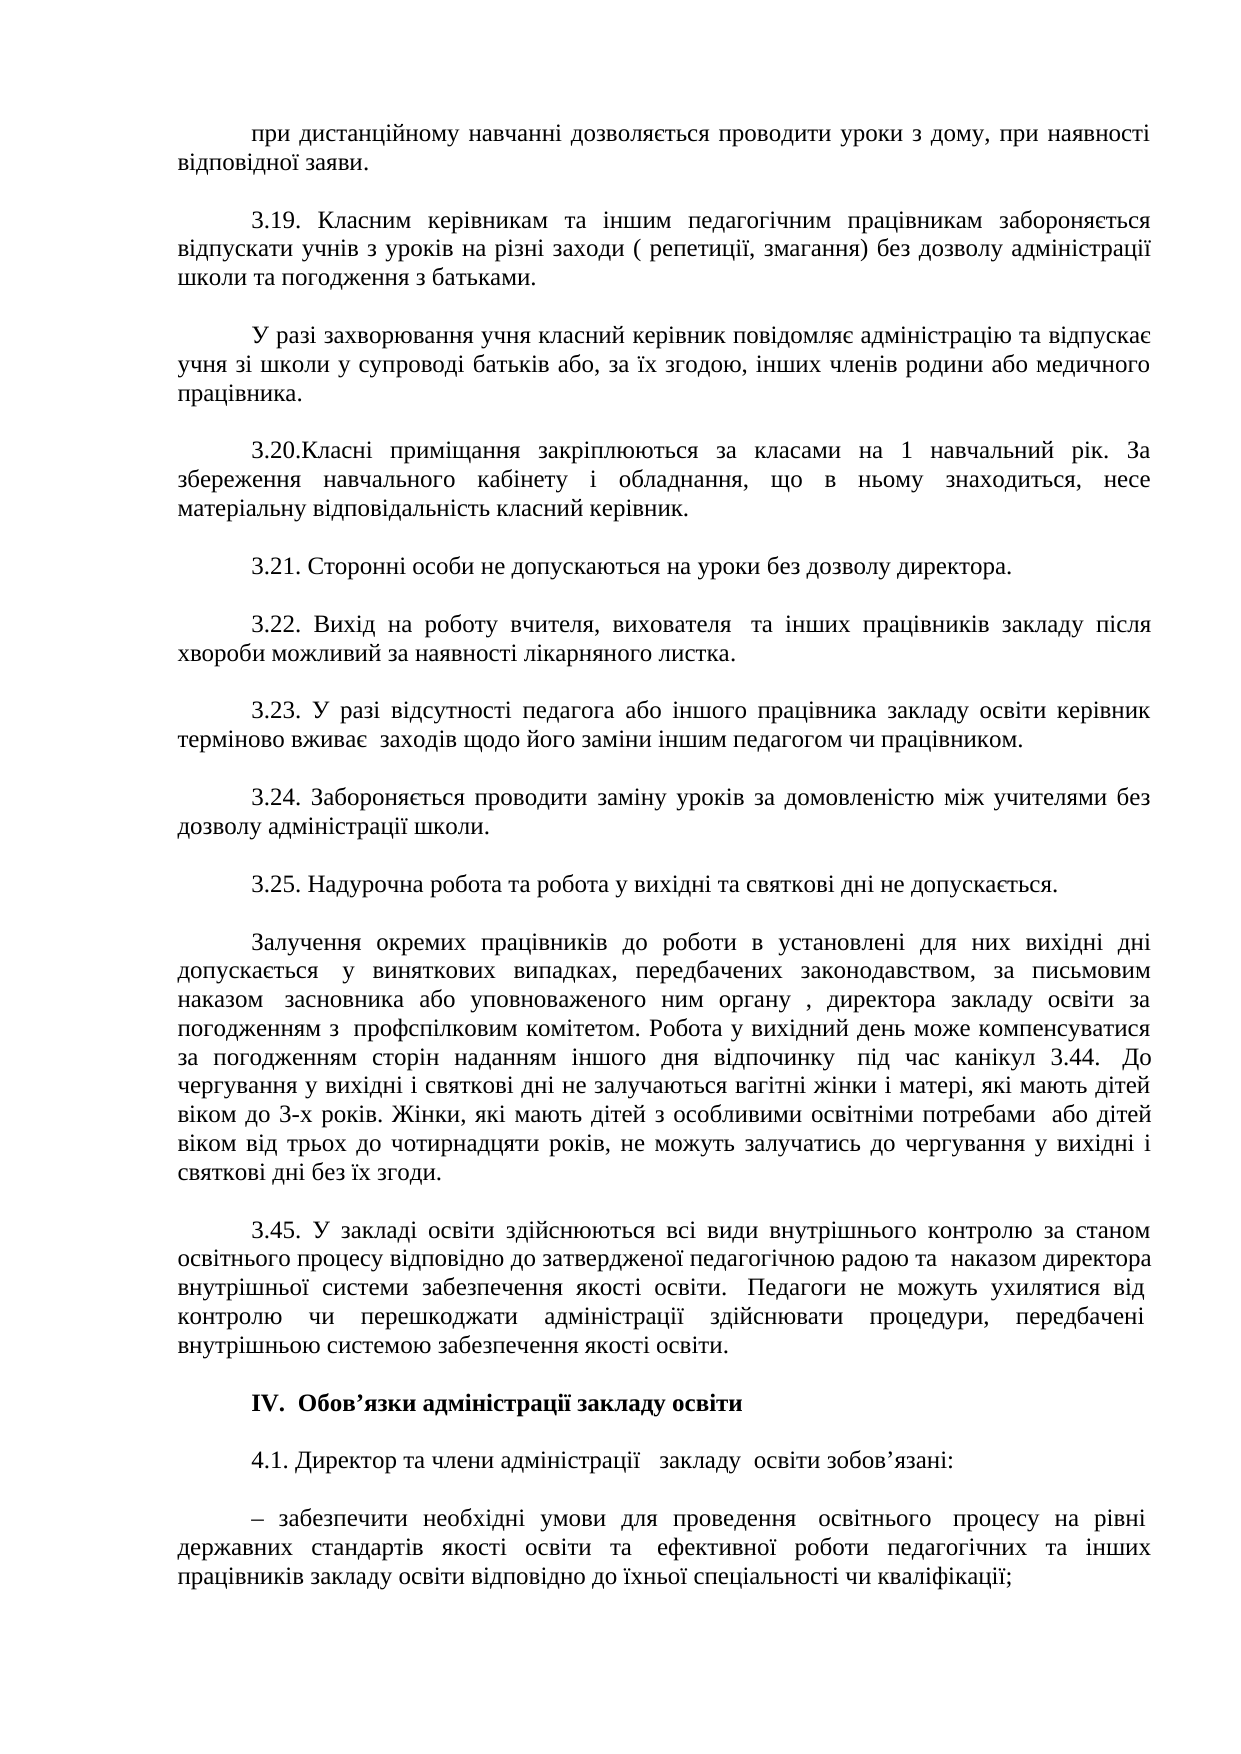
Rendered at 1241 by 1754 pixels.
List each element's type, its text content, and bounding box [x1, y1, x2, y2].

text при дистанційному навчанні дозволяється проводити уроки з дому, при наявності відповідної заяви. [177, 118, 1152, 176]
text 3.19. Класним керівникам та іншим педагогічним працівникам забороняється відпускати учнів з уроків на різні заходи ( репетиції, змагання) без дозволу адміністрації школи та погодження з батьками. [177, 205, 1152, 291]
text Залучення окремих працівників до роботи в установлені для них вихідні дні допускається у виняткових випадках, передбачених законодавством, за письмовим наказом засновника або уповноваженого ним органу , директора закладу освіти за погодженням з профспілковим комітетом. Робота у вихідний день може компенсуватися за погодженням сторін наданням іншого дня відпочинку під час канікул 3.44. До чергування у вихідні і святкові дні не залучаються вагітні жінки і матері, які мають дітей віком до 3-х років. Жінки, які мають дітей з особливими освітніми потребами або дітей віком від трьох до чотирнадцяти років, не можуть залучатись до чергування у вихідні і святкові дні без їх згоди. [177, 927, 1152, 1186]
text 3.23. У разі відсутності педагога або іншого працівника закладу освіти керівник терміново вживає заходів щодо його заміни іншим педагогом чи працівником. [177, 696, 1152, 753]
text 3.22. Вихід на роботу вчителя, вихователя та інших працівників закладу після хвороби можливий за наявності лікарняного листка. [177, 609, 1152, 666]
text 3.45. У закладі освіти здійснюються всі види внутрішнього контролю за станом освітнього процесу відповідно до затвердженої педагогічною радою та наказом директора внутрішньої системи забезпечення якості освіти. Педагоги не можуть ухилятися від контролю чи перешкоджати адміністрації здійснювати процедури, передбачені внутрішньою системою забезпечення якості освіти. [177, 1215, 1152, 1358]
text У разі захворювання учня класний керівник повідомляє адміністрацію та відпускає учня зі школи у супроводі батьків або, за їх згодою, інших членів родини або медичного працівника. [177, 320, 1152, 406]
text 3.20.Класні приміщання закріплюються за класами на 1 навчальний рік. За збереження навчального кабінету і обладнання, що в ньому знаходиться, несе матеріальну відповідальність класний керівник. [177, 436, 1152, 522]
text 4.1. Директор та члени адміністрації закладу освіти зобов’язані: [177, 1446, 1152, 1474]
text 3.21. Сторонні особи не допускаються на уроки без дозволу директора. [177, 551, 1152, 580]
text 3.25. Надурочна робота та робота у вихідні та святкові дні не допускається. [177, 869, 1152, 898]
text – забезпечити необхідні умови для проведення освітнього процесу на рівні державних стандартів якості освіти та ефективної роботи педагогічних та інших працівників закладу освіти відповідно до їхньої спеціальності чи кваліфікації; [177, 1503, 1152, 1590]
text 3.24. Забороняється проводити заміну уроків за домовленістю між учителями без дозволу адміністрації школи. [177, 782, 1152, 840]
text ІV. Обов’язки адміністрації закладу освіти [177, 1388, 1152, 1416]
